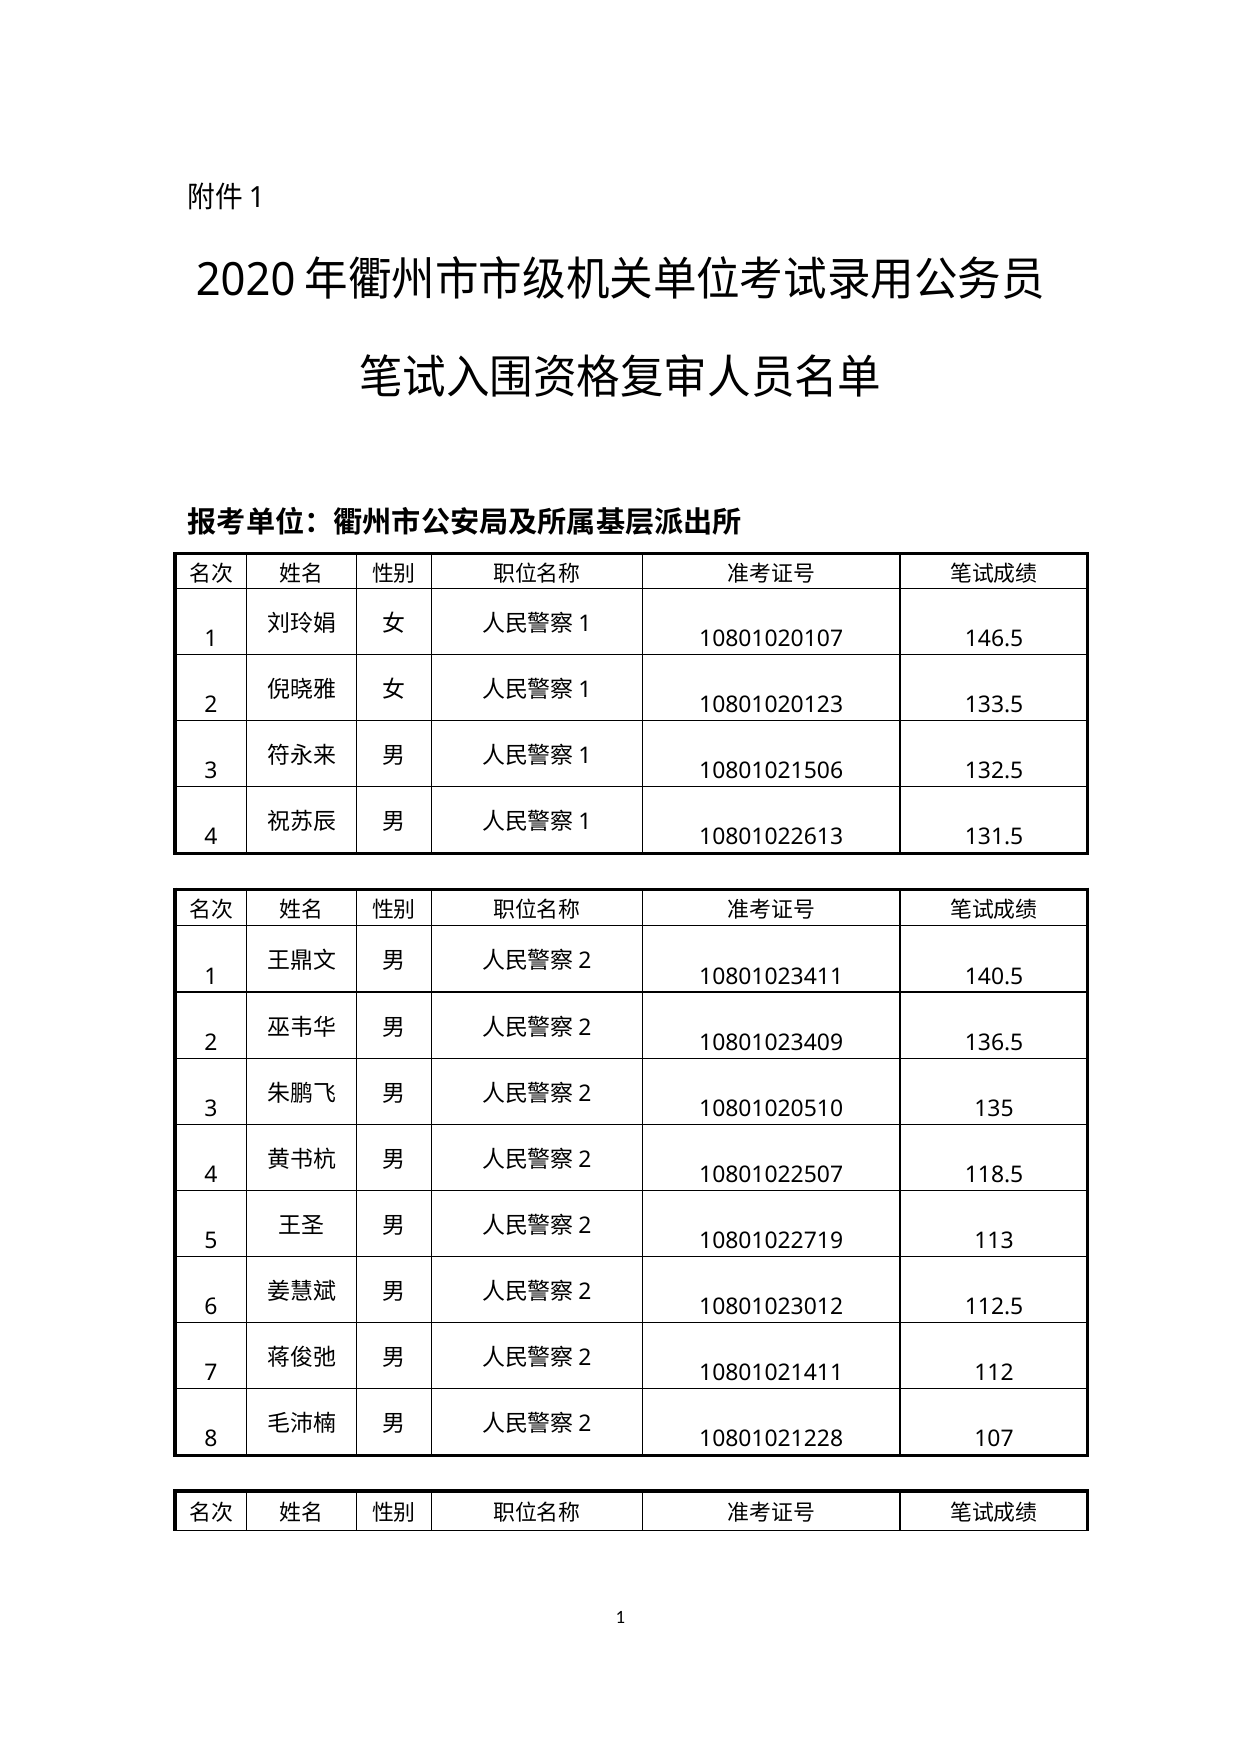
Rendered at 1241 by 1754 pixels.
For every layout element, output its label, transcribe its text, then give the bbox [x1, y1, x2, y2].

table_cell 人民警察1 [432, 655, 642, 720]
table_cell 人民警察2 [432, 1059, 642, 1123]
table_header 笔试成绩 [901, 891, 1086, 925]
table_header 性别 [357, 555, 431, 588]
table_cell 10801022507 [643, 1125, 899, 1189]
table_cell 男 [357, 993, 431, 1057]
table_cell 刘玲娟 [247, 589, 356, 654]
table_cell 女 [357, 589, 431, 654]
table_cell 118.5 [901, 1125, 1086, 1189]
table_cell 女 [357, 655, 431, 720]
table_cell 4 [177, 787, 246, 852]
table_cell 人民警察2 [432, 1191, 642, 1256]
table_cell 10801021228 [643, 1389, 899, 1454]
table_cell 蒋俊弛 [247, 1323, 356, 1388]
table_cell 男 [357, 787, 431, 852]
table_header 姓名 [247, 1493, 356, 1530]
table_cell 3 [177, 1059, 246, 1123]
table_cell 1 [177, 926, 246, 991]
table_cell 2 [177, 655, 246, 720]
table_cell 男 [357, 1125, 431, 1189]
table_cell 10801023012 [643, 1257, 899, 1322]
table_header 性别 [357, 891, 431, 925]
table_cell 10801020107 [643, 589, 899, 654]
table_cell 人民警察1 [432, 787, 642, 852]
table_header 性别 [357, 1493, 431, 1530]
table_cell 人民警察1 [432, 721, 642, 786]
table_header 姓名 [247, 891, 356, 925]
table_cell 男 [357, 721, 431, 786]
table_cell 人民警察2 [432, 1257, 642, 1322]
table_header 名次 [177, 1493, 246, 1530]
table_cell 毛沛楠 [247, 1389, 356, 1454]
text 附件1 [187, 162, 1053, 227]
table_cell 人民警察2 [432, 1389, 642, 1454]
table_cell 人民警察2 [432, 926, 642, 991]
table_cell 王圣 [247, 1191, 356, 1256]
table_cell 倪晓雅 [247, 655, 356, 720]
table_header 准考证号 [643, 1493, 899, 1530]
table_cell 136.5 [901, 993, 1086, 1057]
table_cell 男 [357, 1323, 431, 1388]
table_header 职位名称 [432, 1493, 642, 1530]
text 2020年衢州市市级机关单位考试录用公务员笔试入围资格复审人员名单 [187, 227, 1053, 422]
table_cell 男 [357, 1389, 431, 1454]
table_header 笔试成绩 [901, 1493, 1086, 1530]
table_cell 10801021506 [643, 721, 899, 786]
table_cell 人民警察2 [432, 1125, 642, 1189]
table_cell 符永来 [247, 721, 356, 786]
table_header 准考证号 [643, 555, 899, 588]
table_cell 6 [177, 1257, 246, 1322]
table_header 准考证号 [643, 891, 899, 925]
table_cell 巫韦华 [247, 993, 356, 1057]
text 报考单位：衢州市公安局及所属基层派出所 [187, 487, 1053, 552]
table_cell 男 [357, 1257, 431, 1322]
table_cell 5 [177, 1191, 246, 1256]
table_cell 男 [357, 1191, 431, 1256]
table_cell 7 [177, 1323, 246, 1388]
table_cell 4 [177, 1125, 246, 1189]
table_cell 10801021411 [643, 1323, 899, 1388]
table_cell 姜慧斌 [247, 1257, 356, 1322]
table_cell 朱鹏飞 [247, 1059, 356, 1123]
table_cell 人民警察2 [432, 993, 642, 1057]
table_cell 10801022719 [643, 1191, 899, 1256]
table_cell 113 [901, 1191, 1086, 1256]
table_header 姓名 [247, 555, 356, 588]
table_cell 男 [357, 926, 431, 991]
table_cell 10801020123 [643, 655, 899, 720]
table_cell 10801023411 [643, 926, 899, 991]
table_cell 黄书杭 [247, 1125, 356, 1189]
table_cell 人民警察2 [432, 1323, 642, 1388]
table_cell 133.5 [901, 655, 1086, 720]
table_header 名次 [177, 891, 246, 925]
table_cell 10801022613 [643, 787, 899, 852]
table_cell 132.5 [901, 721, 1086, 786]
table_cell 1 [177, 589, 246, 654]
table_cell 107 [901, 1389, 1086, 1454]
table_cell 男 [357, 1059, 431, 1123]
table_cell 祝苏辰 [247, 787, 356, 852]
table_cell 112.5 [901, 1257, 1086, 1322]
table_header 职位名称 [432, 891, 642, 925]
table_cell 135 [901, 1059, 1086, 1123]
table_cell 131.5 [901, 787, 1086, 852]
table_cell 146.5 [901, 589, 1086, 654]
table_cell 10801020510 [643, 1059, 899, 1123]
table_cell 8 [177, 1389, 246, 1454]
table_cell 112 [901, 1323, 1086, 1388]
table_cell 140.5 [901, 926, 1086, 991]
table_header 职位名称 [432, 555, 642, 588]
table_cell 2 [177, 993, 246, 1057]
table_cell 人民警察1 [432, 589, 642, 654]
table_header 笔试成绩 [901, 555, 1086, 588]
table_cell 王鼎文 [247, 926, 356, 991]
table_cell 3 [177, 721, 246, 786]
table_cell 10801023409 [643, 993, 899, 1057]
table_header 名次 [177, 555, 246, 588]
